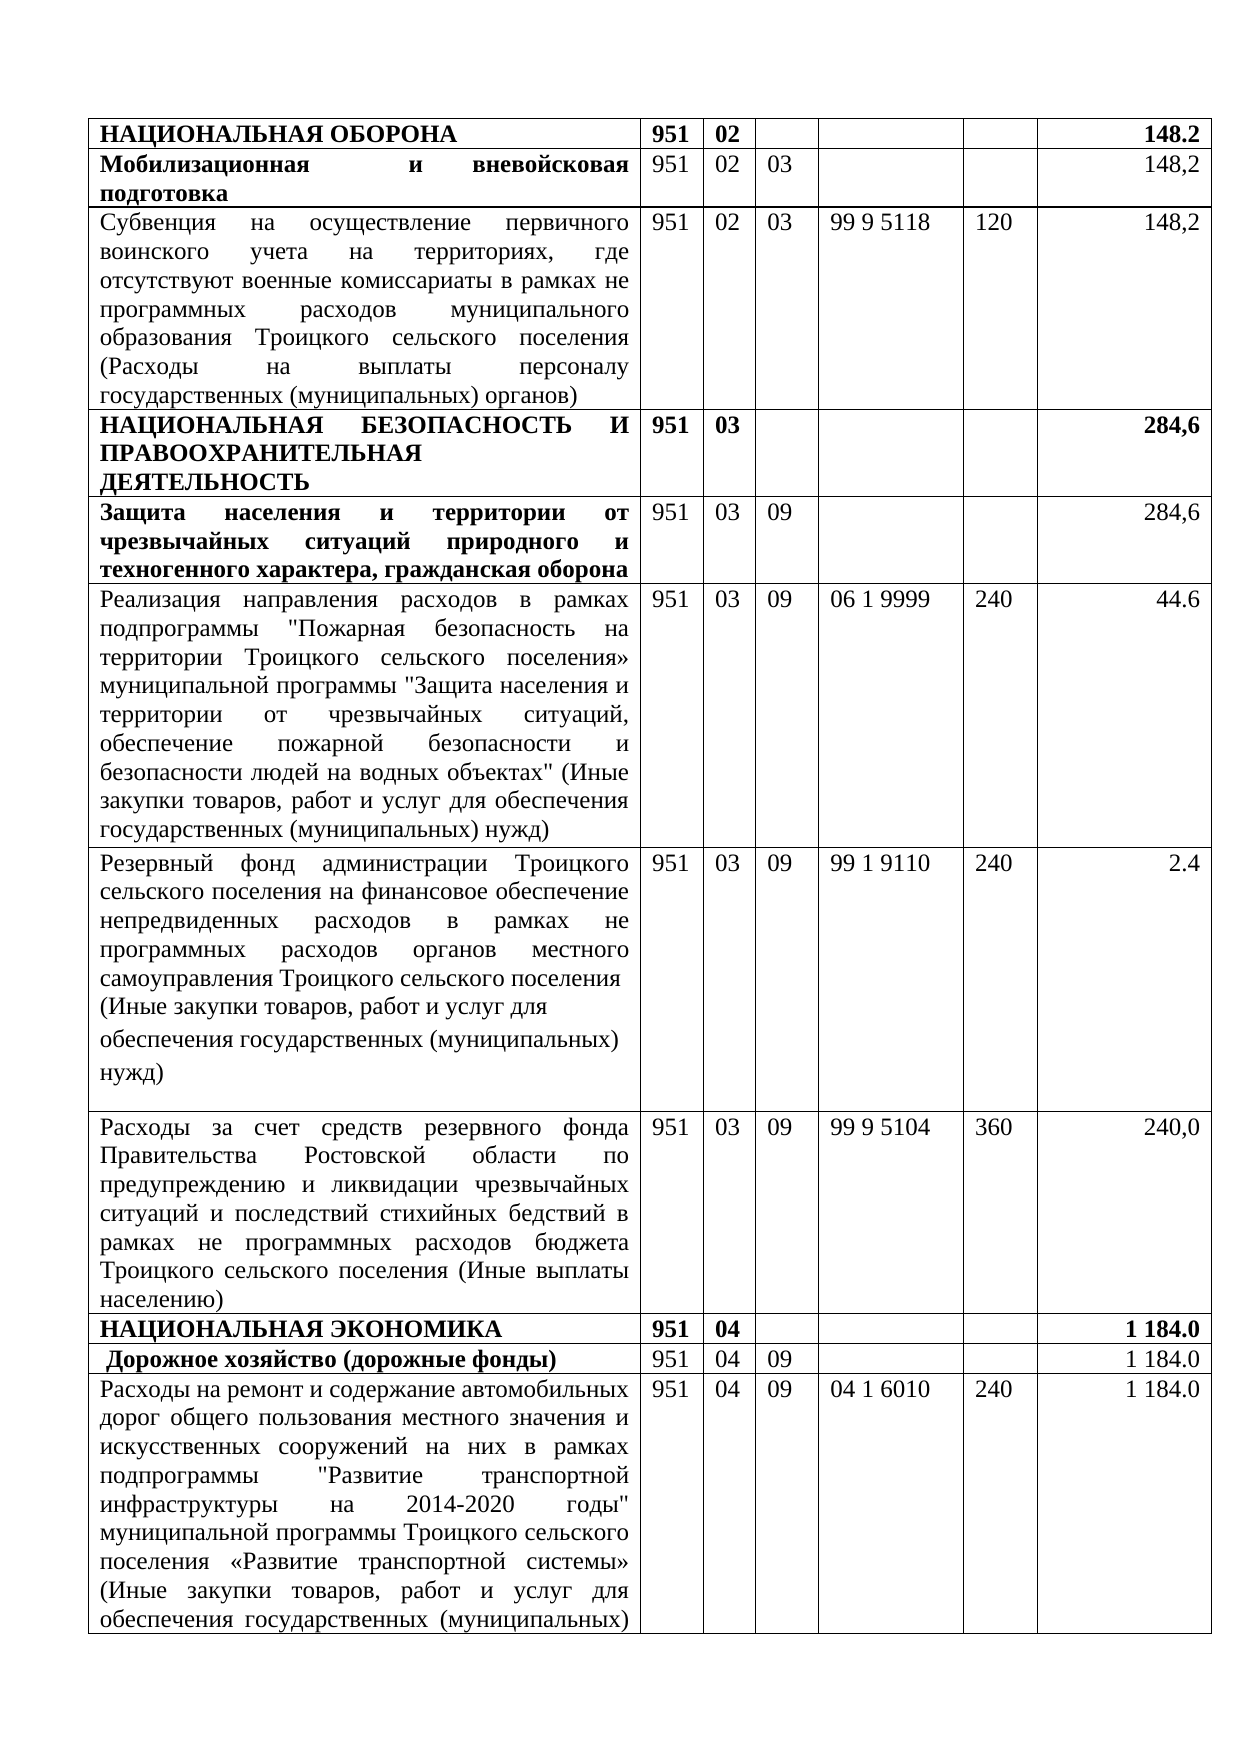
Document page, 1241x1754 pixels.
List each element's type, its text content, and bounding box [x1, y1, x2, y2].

table_cell [964, 1314, 1037, 1343]
table_cell 06 1 9999 [819, 584, 963, 847]
table_cell 284,6 [1038, 410, 1211, 496]
table_cell 951 [641, 149, 703, 206]
table_cell Дорожное хозяйство (дорожные фонды) [89, 1344, 640, 1373]
table_cell [964, 149, 1037, 206]
table_cell Резервный фонд администрации Троицкого сельского поселения на финансовое обеспечение непредвиденных расходов в рамках не программных расходов органов местного самоуправления Троицкого сельского поселения (Иные закупки товаров, работ и услуг для обеспечения государственных (муниципальных) нужд) [89, 848, 640, 1111]
table_cell [964, 497, 1037, 583]
table_cell 284,6 [1038, 497, 1211, 583]
table_cell 04 1 6010 [819, 1374, 963, 1632]
table_cell 360 [964, 1112, 1037, 1313]
table_cell 1 184.0 [1038, 1374, 1211, 1632]
table_cell 951 [641, 497, 703, 583]
table_cell 02 [704, 149, 755, 206]
table_cell Расходы за счет средств резервного фонда Правительства Ростовской области по предупреждению и ликвидации чрезвычайных ситуаций и последствий стихийных бедствий в рамках не программных расходов бюджета Троицкого сельского поселения (Иные выплаты населению) [89, 1112, 640, 1313]
table_cell 99 1 9110 [819, 848, 963, 1111]
table_cell [819, 497, 963, 583]
table_cell 09 [756, 1344, 818, 1373]
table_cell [89, 1374, 640, 1632]
table_cell Защита населения и территории от чрезвычайных ситуаций природного и техногенного характера, гражданская оборона [89, 497, 640, 583]
table_cell 09 [756, 1112, 818, 1313]
table_cell НАЦИОНАЛЬНАЯ ОБОРОНА [89, 119, 640, 148]
table_cell 99 9 5118 [819, 208, 963, 409]
table_cell 120 [964, 208, 1037, 409]
table_cell [819, 410, 963, 496]
table_cell 240,0 [1038, 1112, 1211, 1313]
table_cell 03 [756, 208, 818, 409]
table_cell 1 184.0 [1038, 1344, 1211, 1373]
table_cell 03 [704, 497, 755, 583]
table_cell [964, 1344, 1037, 1373]
table_cell 148.2 [1038, 119, 1211, 148]
table_cell [964, 410, 1037, 496]
table_cell 951 [641, 410, 703, 496]
table_cell 951 [641, 208, 703, 409]
table_cell 951 [641, 1344, 703, 1373]
table_cell 951 [641, 1112, 703, 1313]
table_cell 02 [704, 208, 755, 409]
table_cell 02 [704, 119, 755, 148]
table_cell 03 [704, 1112, 755, 1313]
table_cell 240 [964, 848, 1037, 1111]
table_cell 240 [964, 1374, 1037, 1632]
table_cell [756, 119, 818, 148]
table_cell 1 184.0 [1038, 1314, 1211, 1343]
table_cell 951 [641, 1374, 703, 1632]
table_cell 03 [704, 848, 755, 1111]
table_cell [819, 1344, 963, 1373]
table_cell Субвенция на осуществление первичного воинского учета на территориях, где отсутствуют военные комиссариаты в рамках не программных расходов муниципального образования Троицкого сельского поселения (Расходы на выплаты персоналу государственных (муниципальных) органов) [89, 208, 640, 409]
table_cell [819, 149, 963, 206]
table_cell [964, 119, 1037, 148]
table_cell 09 [756, 584, 818, 847]
table_cell 03 [704, 584, 755, 847]
table_cell НАЦИОНАЛЬНАЯ БЕЗОПАСНОСТЬ И ПРАВООХРАНИТЕЛЬНАЯ ДЕЯТЕЛЬНОСТЬ [89, 410, 640, 496]
table_cell 951 [641, 584, 703, 847]
table_cell 2.4 [1038, 848, 1211, 1111]
table_cell Мобилизационная и вневойсковая подготовка [89, 149, 640, 206]
table_cell 99 9 5104 [819, 1112, 963, 1313]
table_cell 09 [756, 497, 818, 583]
table_cell НАЦИОНАЛЬНАЯ ЭКОНОМИКА [89, 1314, 640, 1343]
table_cell [756, 410, 818, 496]
table_cell [819, 119, 963, 148]
table_cell 03 [704, 410, 755, 496]
table_cell 04 [704, 1374, 755, 1632]
table_cell 44.6 [1038, 584, 1211, 847]
table_cell 04 [704, 1314, 755, 1343]
table_cell [756, 1314, 818, 1343]
table_cell 09 [756, 848, 818, 1111]
table_cell [819, 1314, 963, 1343]
table_cell 951 [641, 119, 703, 148]
table_cell 148,2 [1038, 149, 1211, 206]
table_cell 148,2 [1038, 208, 1211, 409]
table_cell 951 [641, 848, 703, 1111]
table_cell 09 [756, 1374, 818, 1632]
table_cell 04 [704, 1344, 755, 1373]
table_cell 03 [756, 149, 818, 206]
table_cell 240 [964, 584, 1037, 847]
table_cell Реализация направления расходов в рамках подпрограммы "Пожарная безопасность на территории Троицкого сельского поселения» муниципальной программы "Защита населения и территории от чрезвычайных ситуаций, обеспечение пожарной безопасности и безопасности людей на водных объектах" (Иные закупки товаров, работ и услуг для обеспечения государственных (муниципальных) нужд) [89, 584, 640, 847]
table_cell 951 [641, 1314, 703, 1343]
